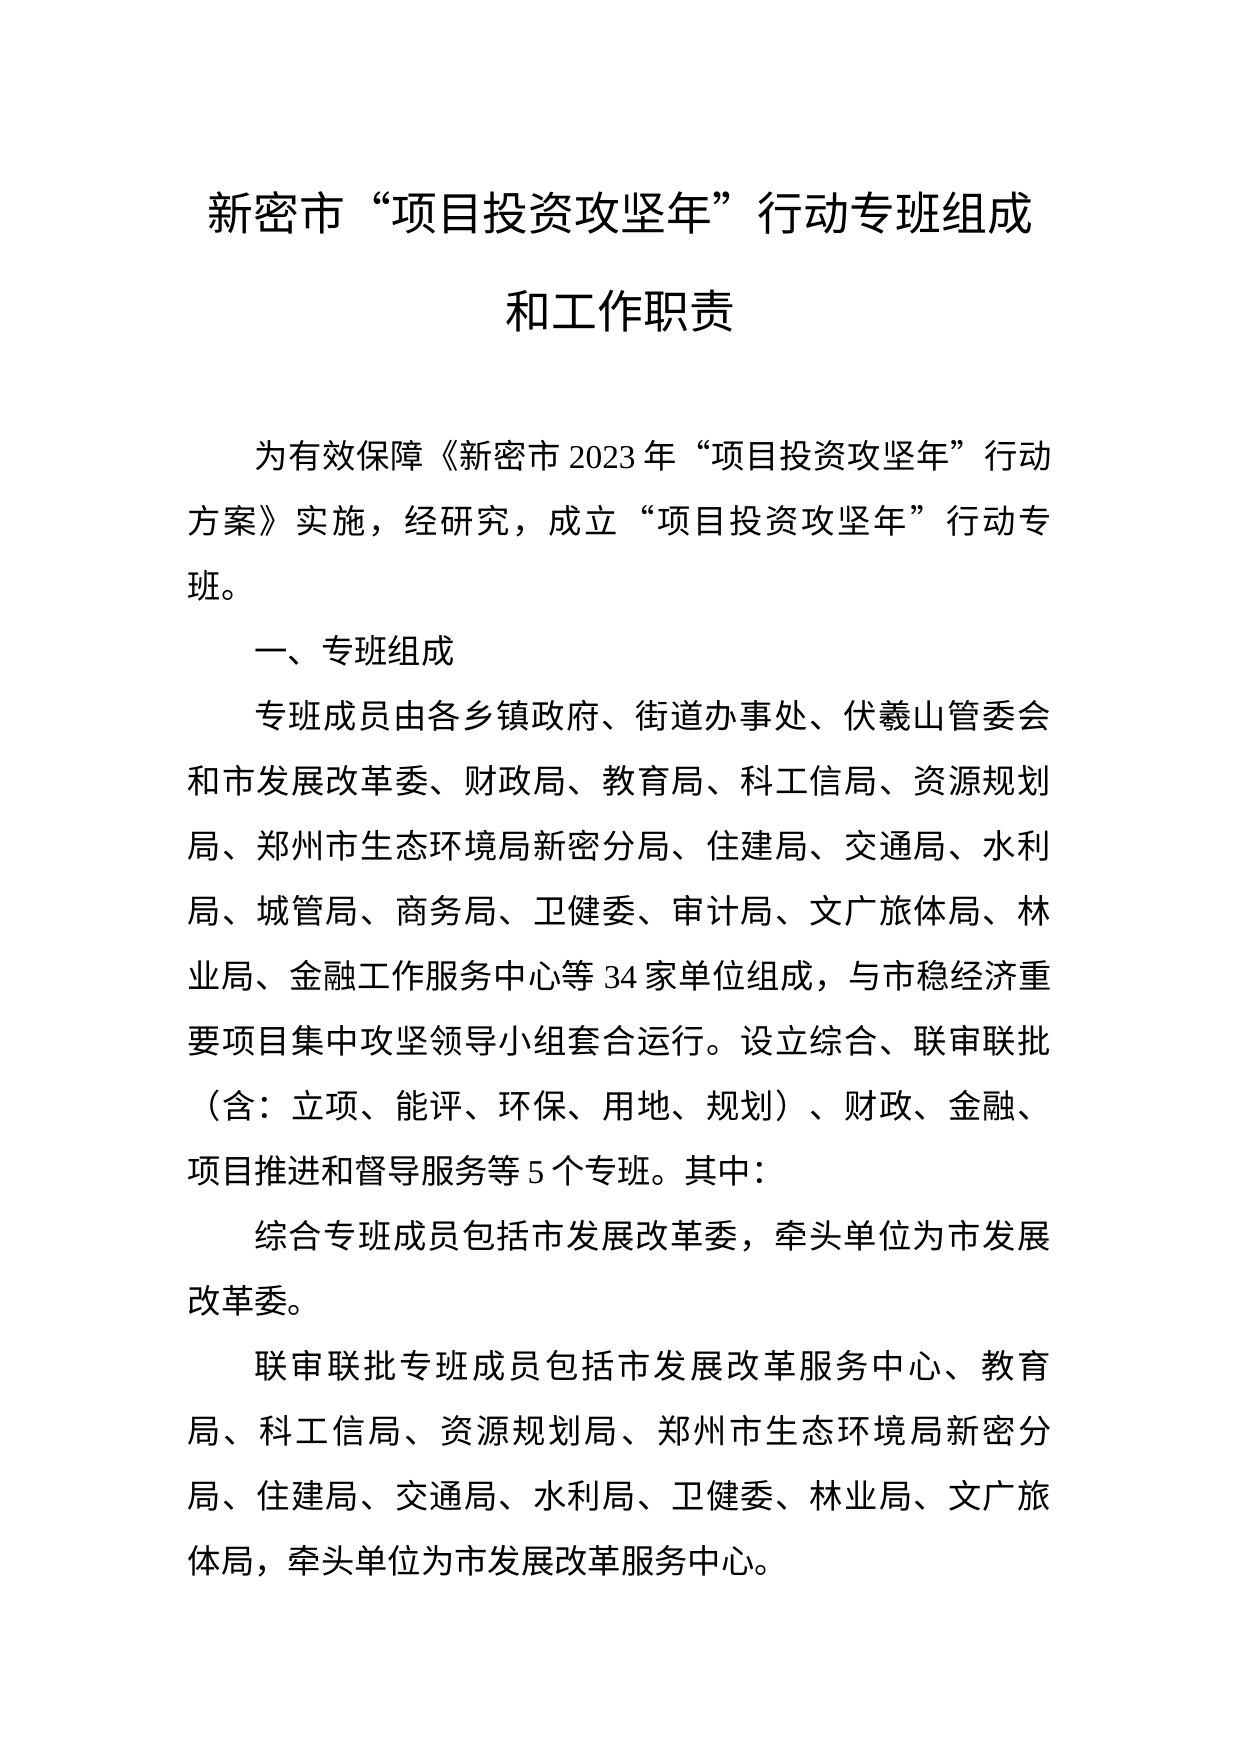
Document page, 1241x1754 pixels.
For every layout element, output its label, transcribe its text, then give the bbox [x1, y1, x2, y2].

list 新密市“项目投资攻坚年”行动专班组成和工作职责 [187, 162, 1053, 357]
list 为有效保障《新密市2023年“项目投资攻坚年”行动方案》实施，经研究，成立“项目投资攻坚年”行动专班。 [187, 422, 1053, 617]
list 联审联批专班成员包括市发展改革服务中心、教育局、科工信局、资源规划局、郑州市生态环境局新密分局、住建局、交通局、水利局、卫健委、林业局、文广旅体局，牵头单位为市发展改革服务中心。 [187, 1332, 1053, 1592]
list 综合专班成员包括市发展改革委，牵头单位为市发展改革委。 [187, 1202, 1053, 1332]
list 专班成员由各乡镇政府、街道办事处、伏羲山管委会和市发展改革委、财政局、教育局、科工信局、资源规划局、郑州市生态环境局新密分局、住建局、交通局、水利局、城管局、商务局、卫健委、审计局、文广旅体局、林业局、金融工作服务中心等34家单位组成，与市稳经济重要项目集中攻坚领导小组套合运行。设立综合、联审联批（含：立项、能评、环保、用地、规划）、财政、金融、项目推进和督导服务等5个专班。其中： [187, 682, 1053, 1202]
list 一、专班组成 [187, 617, 1053, 682]
